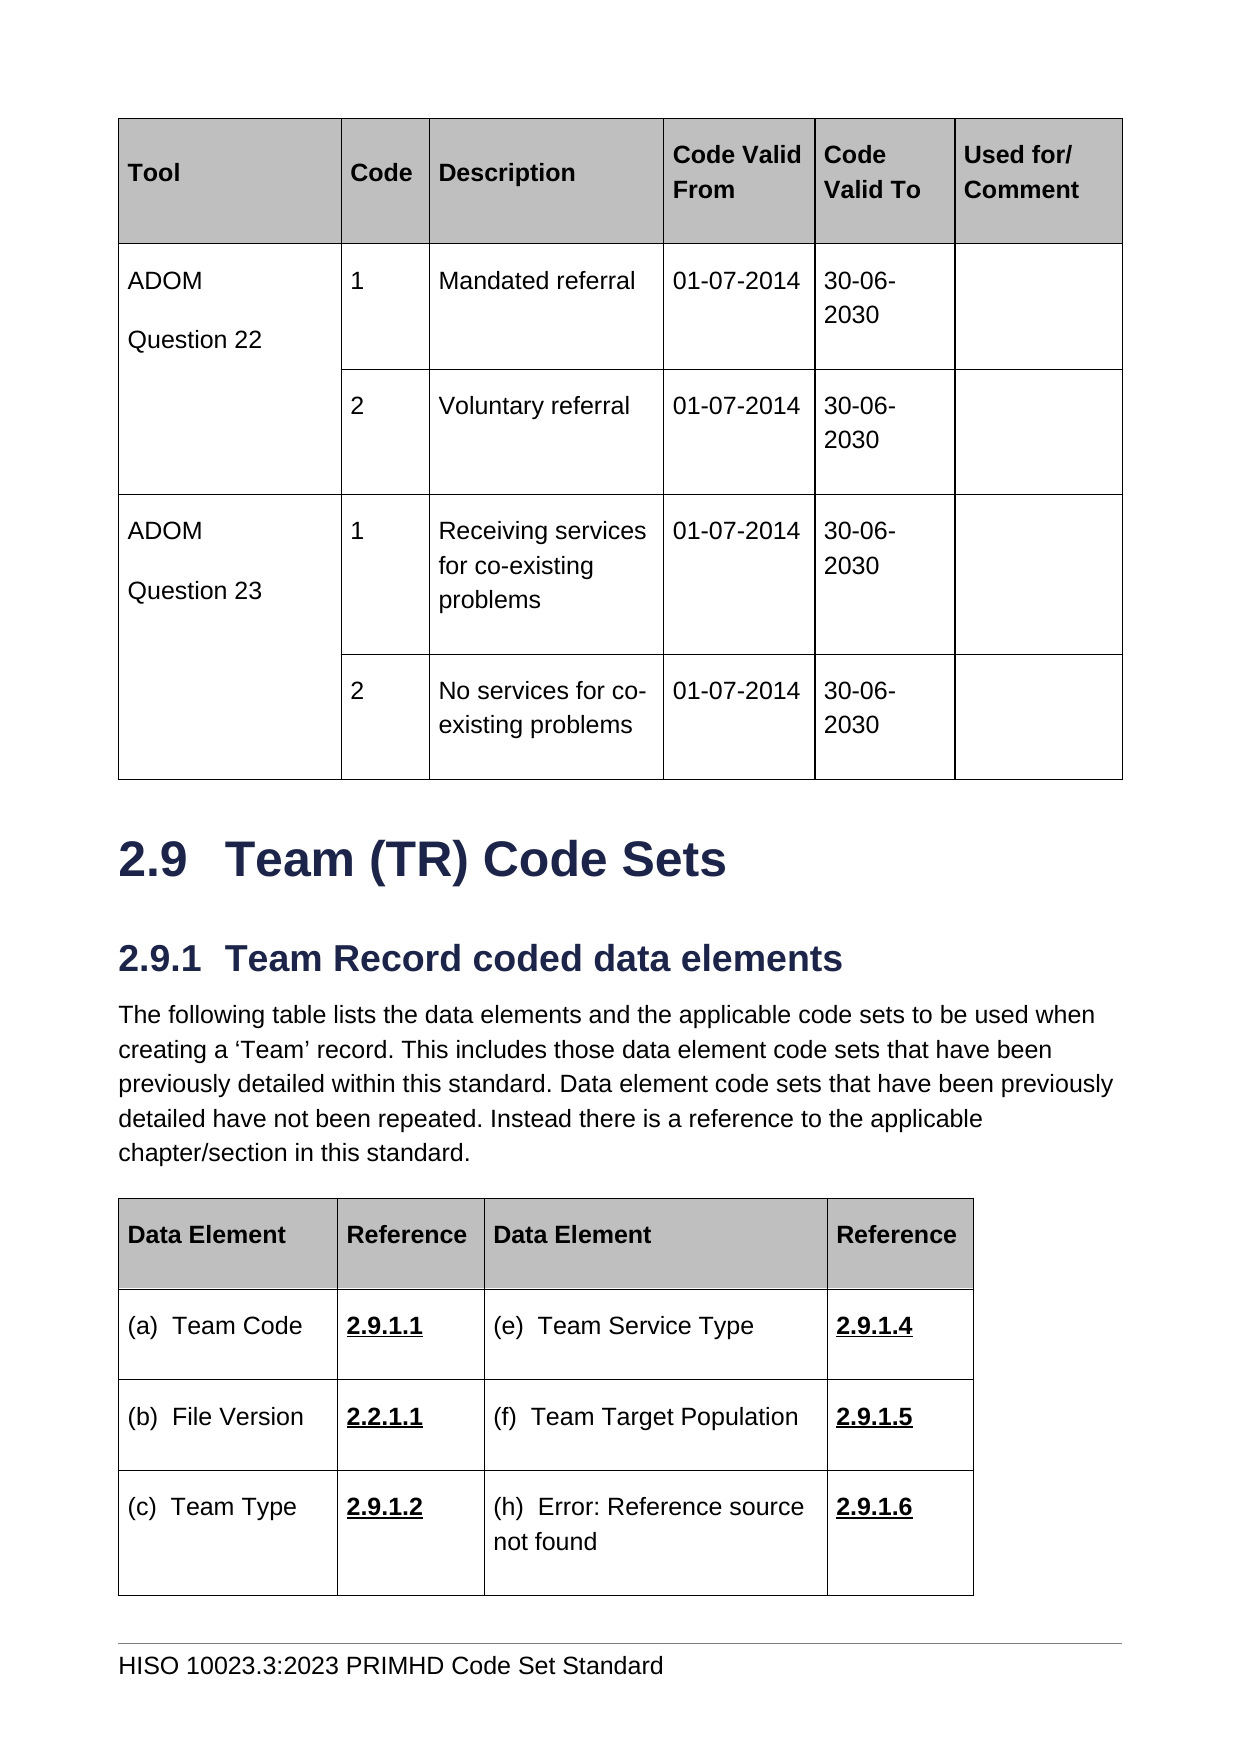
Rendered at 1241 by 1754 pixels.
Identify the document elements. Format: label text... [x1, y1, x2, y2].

subtitle Team (TR) Code Sets [118, 830, 1122, 887]
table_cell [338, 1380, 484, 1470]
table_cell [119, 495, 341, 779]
table_header Tool [119, 119, 341, 243]
text The following table lists the data elements and the applicable code sets to be used when creating a ‘Team’ record. This includes those data element code sets that have been previously detailed within this standard. Data element code sets that have been previously detailed have not been repeated. Instead there is a reference to the applicable chapter/section in this standard. [118, 1000, 1122, 1167]
subtitle Team Record coded data elements [118, 936, 1122, 979]
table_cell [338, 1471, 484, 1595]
table_header Code Valid From [664, 119, 814, 243]
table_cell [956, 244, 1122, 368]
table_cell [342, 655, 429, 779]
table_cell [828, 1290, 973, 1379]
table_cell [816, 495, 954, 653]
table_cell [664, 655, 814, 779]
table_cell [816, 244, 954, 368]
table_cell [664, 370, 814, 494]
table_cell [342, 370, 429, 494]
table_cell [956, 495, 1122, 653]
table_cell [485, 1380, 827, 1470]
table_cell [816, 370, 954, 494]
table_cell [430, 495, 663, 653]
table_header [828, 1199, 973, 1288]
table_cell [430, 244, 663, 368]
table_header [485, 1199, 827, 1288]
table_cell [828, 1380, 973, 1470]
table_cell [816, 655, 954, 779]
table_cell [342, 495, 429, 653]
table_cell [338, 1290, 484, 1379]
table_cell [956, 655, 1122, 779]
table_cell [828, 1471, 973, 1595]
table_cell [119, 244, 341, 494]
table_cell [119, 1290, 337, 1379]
table_header Code [342, 119, 429, 243]
table_header Used for/ Comment [956, 119, 1122, 243]
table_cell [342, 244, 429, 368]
table_header Description [430, 119, 663, 243]
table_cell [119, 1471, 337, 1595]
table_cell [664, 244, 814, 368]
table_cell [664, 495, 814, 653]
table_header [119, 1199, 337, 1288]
table_header Code Valid To [816, 119, 954, 243]
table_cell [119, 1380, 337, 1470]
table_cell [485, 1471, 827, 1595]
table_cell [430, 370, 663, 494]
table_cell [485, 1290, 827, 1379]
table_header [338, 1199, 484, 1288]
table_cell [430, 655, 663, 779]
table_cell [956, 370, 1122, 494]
